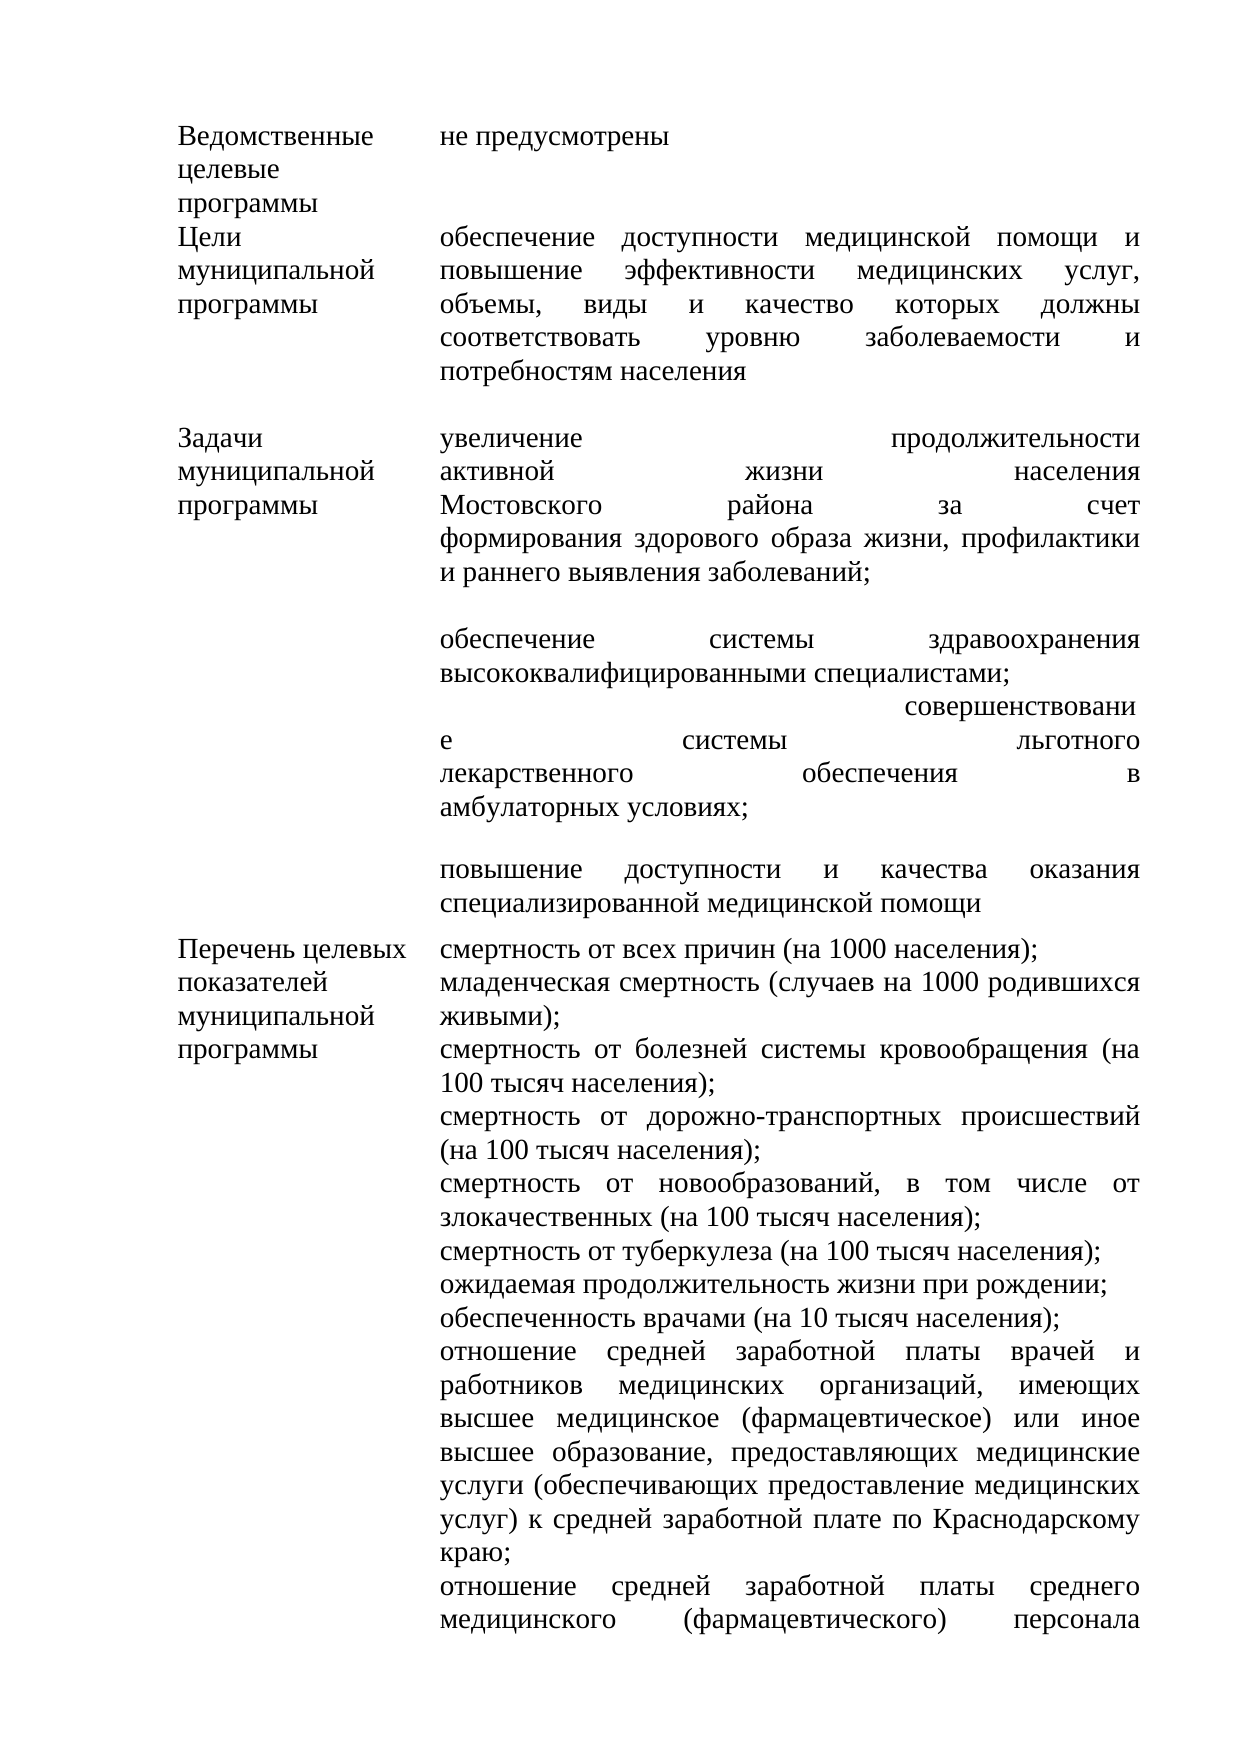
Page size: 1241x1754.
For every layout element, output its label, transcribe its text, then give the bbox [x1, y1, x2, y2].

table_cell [428, 931, 1152, 1635]
table_cell увеличение продолжительности активной жизни населения Мостовского района за счет формирования здорового образа жизни, профилактики и раннего выявления заболеваний; обеспечение системы здравоохранения высококвалифицированными специалистами; совершенствование системы льготного лекарственного обеспечения в амбулаторных условиях; повышение доступности и качества оказания специализированной медицинской помощи [428, 386, 1152, 931]
table_cell Задачи муниципальной программы [166, 386, 428, 931]
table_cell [166, 931, 428, 1635]
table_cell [166, 118, 428, 219]
table_cell Цели муниципальной программы [166, 219, 428, 386]
table_cell не предусмотрены [428, 118, 1152, 219]
table_cell обеспечение доступности медицинской помощи и повышение эффективности медицинских услуг, объемы, виды и качество которых должны соответствовать уровню заболеваемости и потребностям населения [428, 219, 1152, 386]
